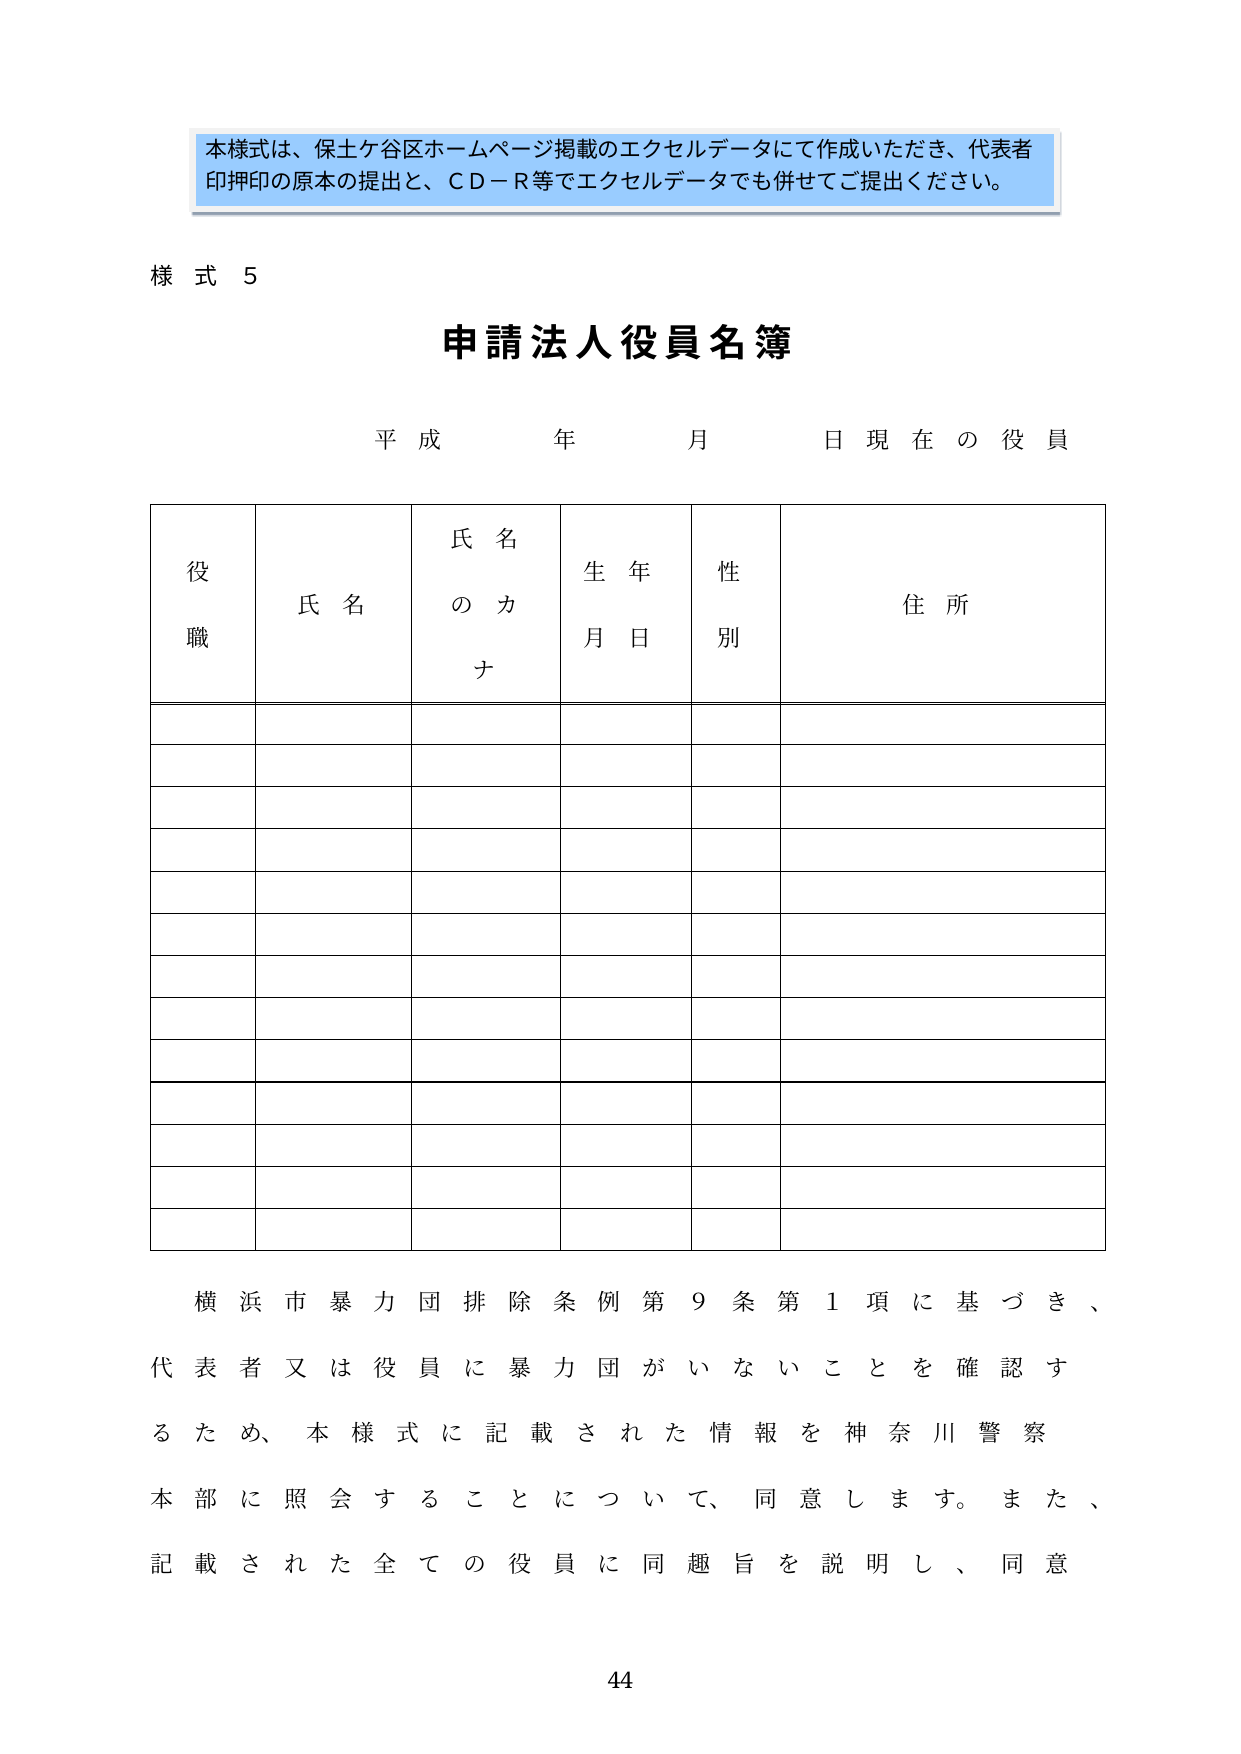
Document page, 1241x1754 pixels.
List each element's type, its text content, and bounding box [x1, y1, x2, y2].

table_header 役職 [151, 505, 255, 702]
table_cell [151, 787, 255, 828]
table_cell [781, 956, 1105, 997]
table_cell [151, 956, 255, 997]
table_cell [561, 914, 691, 955]
table_cell [692, 914, 780, 955]
table_cell [561, 1083, 691, 1124]
table_cell [781, 787, 1105, 828]
table_cell [412, 1040, 560, 1081]
table_header 生年月日 [561, 505, 691, 702]
table_cell [256, 998, 411, 1039]
table_cell [692, 1040, 780, 1081]
table_cell [692, 1083, 780, 1124]
table_cell [781, 705, 1105, 744]
table_cell [256, 705, 411, 744]
table_header 氏名 [256, 505, 411, 702]
table_cell [151, 1040, 255, 1081]
table_cell [151, 829, 255, 871]
table_cell [561, 745, 691, 786]
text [150, 1268, 1090, 1596]
table_cell [412, 787, 560, 828]
table_cell [256, 829, 411, 871]
table_cell [561, 1040, 691, 1081]
table_cell [692, 787, 780, 828]
table_cell [256, 1209, 411, 1250]
table_cell [781, 745, 1105, 786]
table_cell [256, 872, 411, 913]
table_cell [781, 914, 1105, 955]
table_cell [151, 1209, 255, 1250]
table_cell [412, 829, 560, 871]
table_cell [561, 1209, 691, 1250]
table_cell [151, 705, 255, 744]
table_cell [151, 1167, 255, 1208]
table_cell [151, 872, 255, 913]
table_cell [692, 998, 780, 1039]
table_cell [412, 745, 560, 786]
table_cell [412, 705, 560, 744]
table_cell [781, 998, 1105, 1039]
table_cell [692, 1209, 780, 1250]
table_cell [256, 956, 411, 997]
table_cell [692, 745, 780, 786]
table_cell [692, 1167, 780, 1208]
table_cell [151, 914, 255, 955]
table_cell [561, 1167, 691, 1208]
table_cell [561, 998, 691, 1039]
table_cell [151, 745, 255, 786]
table_cell [781, 1167, 1105, 1208]
table_header 住所 [781, 505, 1105, 702]
table_cell [151, 1083, 255, 1124]
table_cell [256, 914, 411, 955]
table_cell [256, 787, 411, 828]
table_cell [151, 1125, 255, 1166]
table_cell [561, 1125, 691, 1166]
table_cell [781, 1040, 1105, 1081]
table_cell [256, 1083, 411, 1124]
table_cell [151, 998, 255, 1039]
table_cell [692, 1125, 780, 1166]
table_cell [256, 1040, 411, 1081]
table_cell [256, 1167, 411, 1208]
table_header 氏名のカナ [412, 505, 560, 702]
table_cell [412, 1167, 560, 1208]
table_cell [412, 956, 560, 997]
table_cell [781, 872, 1105, 913]
table_header 性別 [692, 505, 780, 702]
table_cell [412, 1209, 560, 1250]
table_cell [781, 1083, 1105, 1124]
table_cell [412, 914, 560, 955]
table_cell [412, 872, 560, 913]
text 様式５ [150, 241, 1090, 307]
table_cell [561, 705, 691, 744]
table_cell [256, 1125, 411, 1166]
table_cell [561, 829, 691, 871]
text 申請法人役員名簿 [150, 307, 1090, 373]
table_cell [256, 745, 411, 786]
table_cell [561, 872, 691, 913]
text 平成 年 月 日現在の役員 [150, 405, 1090, 471]
table_cell [561, 956, 691, 997]
table_cell [412, 1125, 560, 1166]
table_cell [412, 1083, 560, 1124]
table_cell [692, 872, 780, 913]
table_cell [692, 705, 780, 744]
table_cell [692, 956, 780, 997]
table_cell [692, 829, 780, 871]
table_cell [561, 787, 691, 828]
table_cell [781, 1209, 1105, 1250]
table_cell [781, 829, 1105, 871]
table_cell [412, 998, 560, 1039]
table_cell [781, 1125, 1105, 1166]
